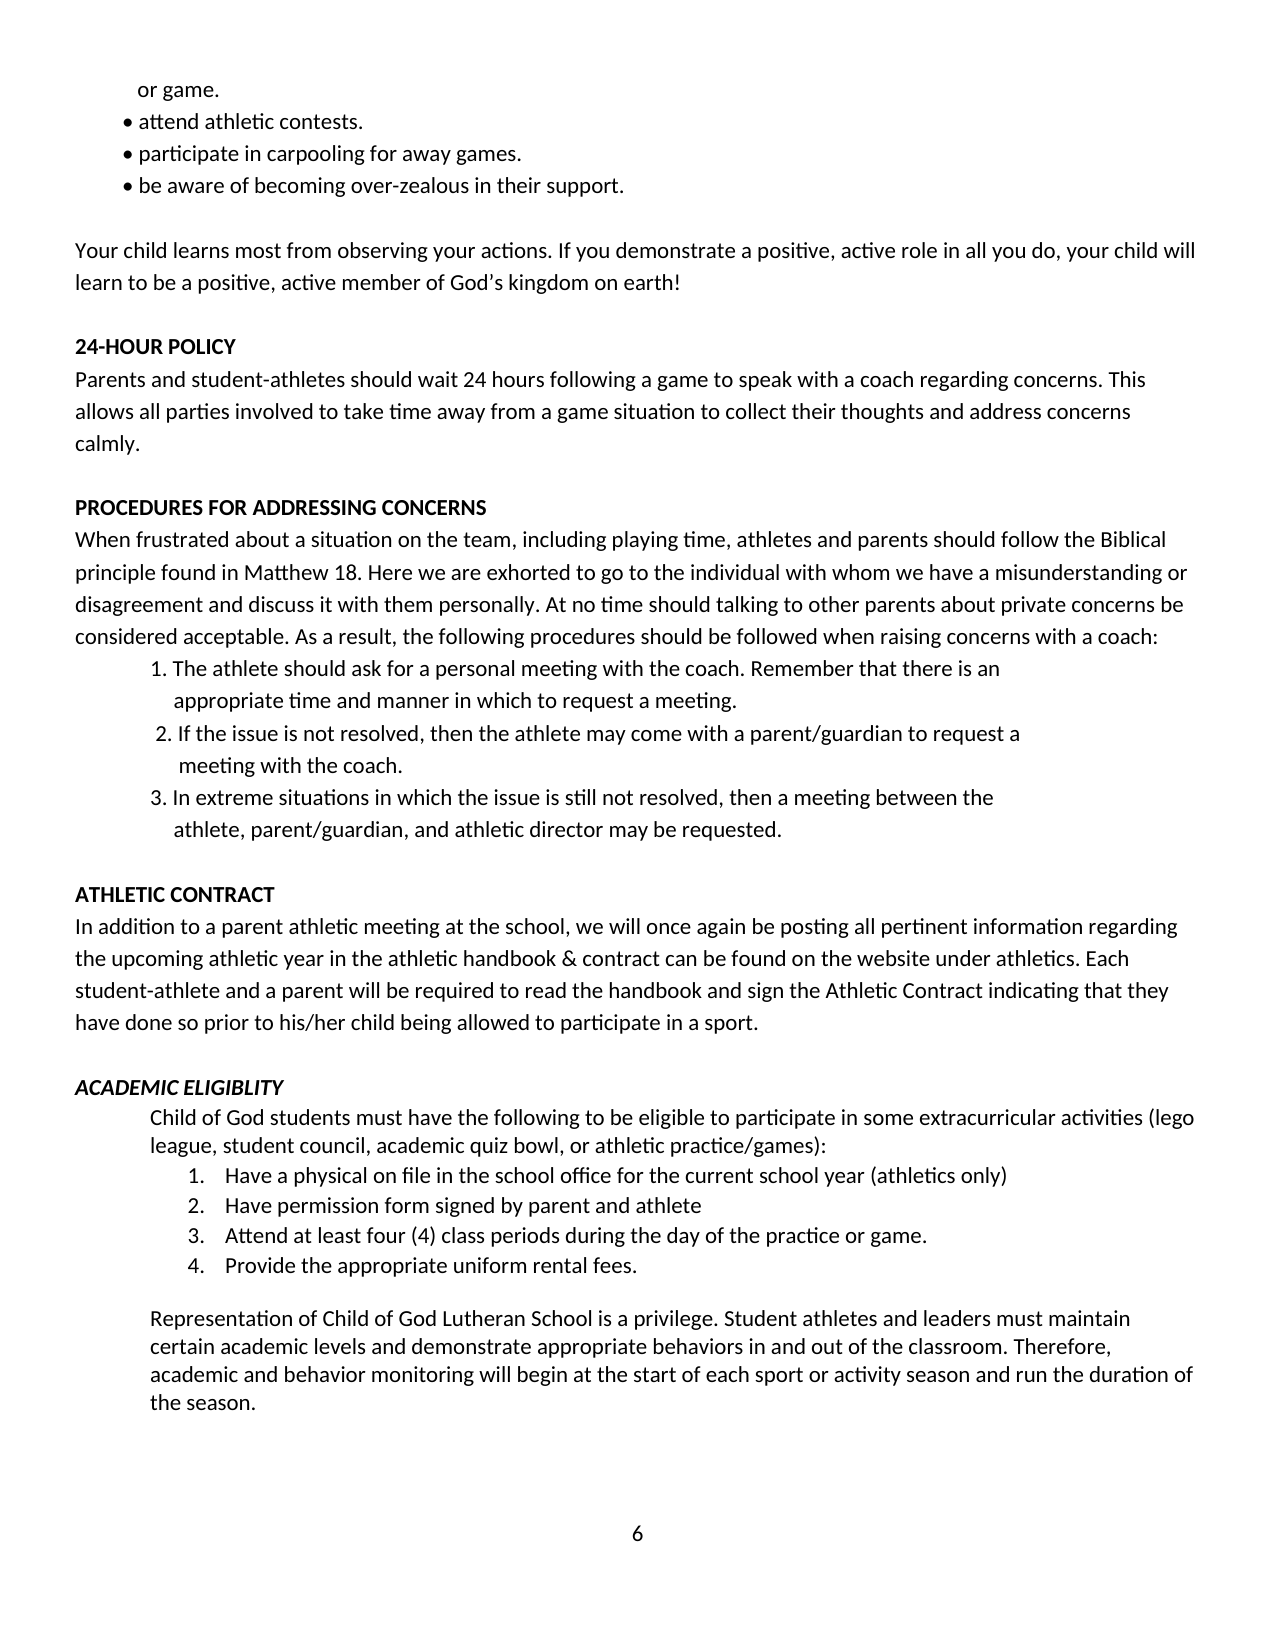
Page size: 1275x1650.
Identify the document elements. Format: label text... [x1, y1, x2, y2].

text appropriate time and manner in which to request a meeting. [122, 687, 1200, 714]
text 1. The athlete should ask for a personal meeting with the coach. Remember that there is an [122, 654, 1200, 682]
text Representation of Child of God Lutheran School is a privilege. Student athletes and leaders must maintain certain academic levels and demonstrate appropriate behaviors in and out of the classroom. Therefore, academic and behavior monitoring will begin at the start of each sport or activity season and run the duration of the season. [150, 1304, 1200, 1416]
text ACADEMIC ELIGIBLITY [75, 1073, 1200, 1101]
text PROCEDURES FOR ADDRESSING CONCERNS [75, 493, 1200, 521]
text Parents and student-athletes should wait 24 hours following a game to speak with a coach regarding concerns. This allows all parties involved to take time away from a game situation to collect their thoughts and address concerns calmly. [75, 365, 1200, 457]
text 3. In extreme situations in which the issue is still not resolved, then a meeting between the [122, 783, 1200, 811]
text athlete, parent/guardian, and athletic director may be requested. [122, 815, 1200, 843]
list Have permission form signed by parent and athlete [187, 1191, 1200, 1219]
text In addition to a parent athletic meeting at the school, we will once again be posting all pertinent information regarding the upcoming athletic year in the athletic handbook & contract can be found on the website under athletics. Each student-athlete and a parent will be required to read the handbook and sign the Athletic Contract indicating that they have done so prior to his/her child being allowed to participate in a sport. [75, 912, 1200, 1036]
text or game. [122, 75, 1200, 103]
text • participate in carpooling for away games. [122, 139, 1200, 167]
text • attend athletic contests. [122, 107, 1200, 135]
text • be aware of becoming over-zealous in their support. [122, 172, 1200, 199]
text 24-HOUR POLICY [75, 332, 1200, 361]
list Provide the appropriate uniform rental fees. [187, 1251, 1200, 1279]
text Your child learns most from observing your actions. If you demonstrate a positive, active role in all you do, your child will learn to be a positive, active member of God’s kingdom on earth! [75, 236, 1200, 296]
text 2. If the issue is not resolved, then the athlete may come with a parent/guardian to request a [122, 719, 1200, 747]
list Have a physical on file in the school office for the current school year (athletics only) [187, 1161, 1200, 1189]
text When frustrated about a situation on the team, including playing time, athletes and parents should follow the Biblical principle found in Matthew 18. Here we are exhorted to go to the individual with whom we have a misunderstanding or disagreement and discuss it with them personally. At no time should talking to other parents about private concerns be considered acceptable. As a result, the following procedures should be followed when raising concerns with a coach: [75, 526, 1200, 650]
text meeting with the coach. [122, 751, 1200, 779]
text Child of God students must have the following to be eligible to participate in some extracurricular activities (lego league, student council, academic quiz bowl, or athletic practice/games): [150, 1103, 1200, 1159]
text ATHLETIC CONTRACT [75, 880, 1200, 908]
list Attend at least four (4) class periods during the day of the practice or game. [187, 1221, 1200, 1249]
